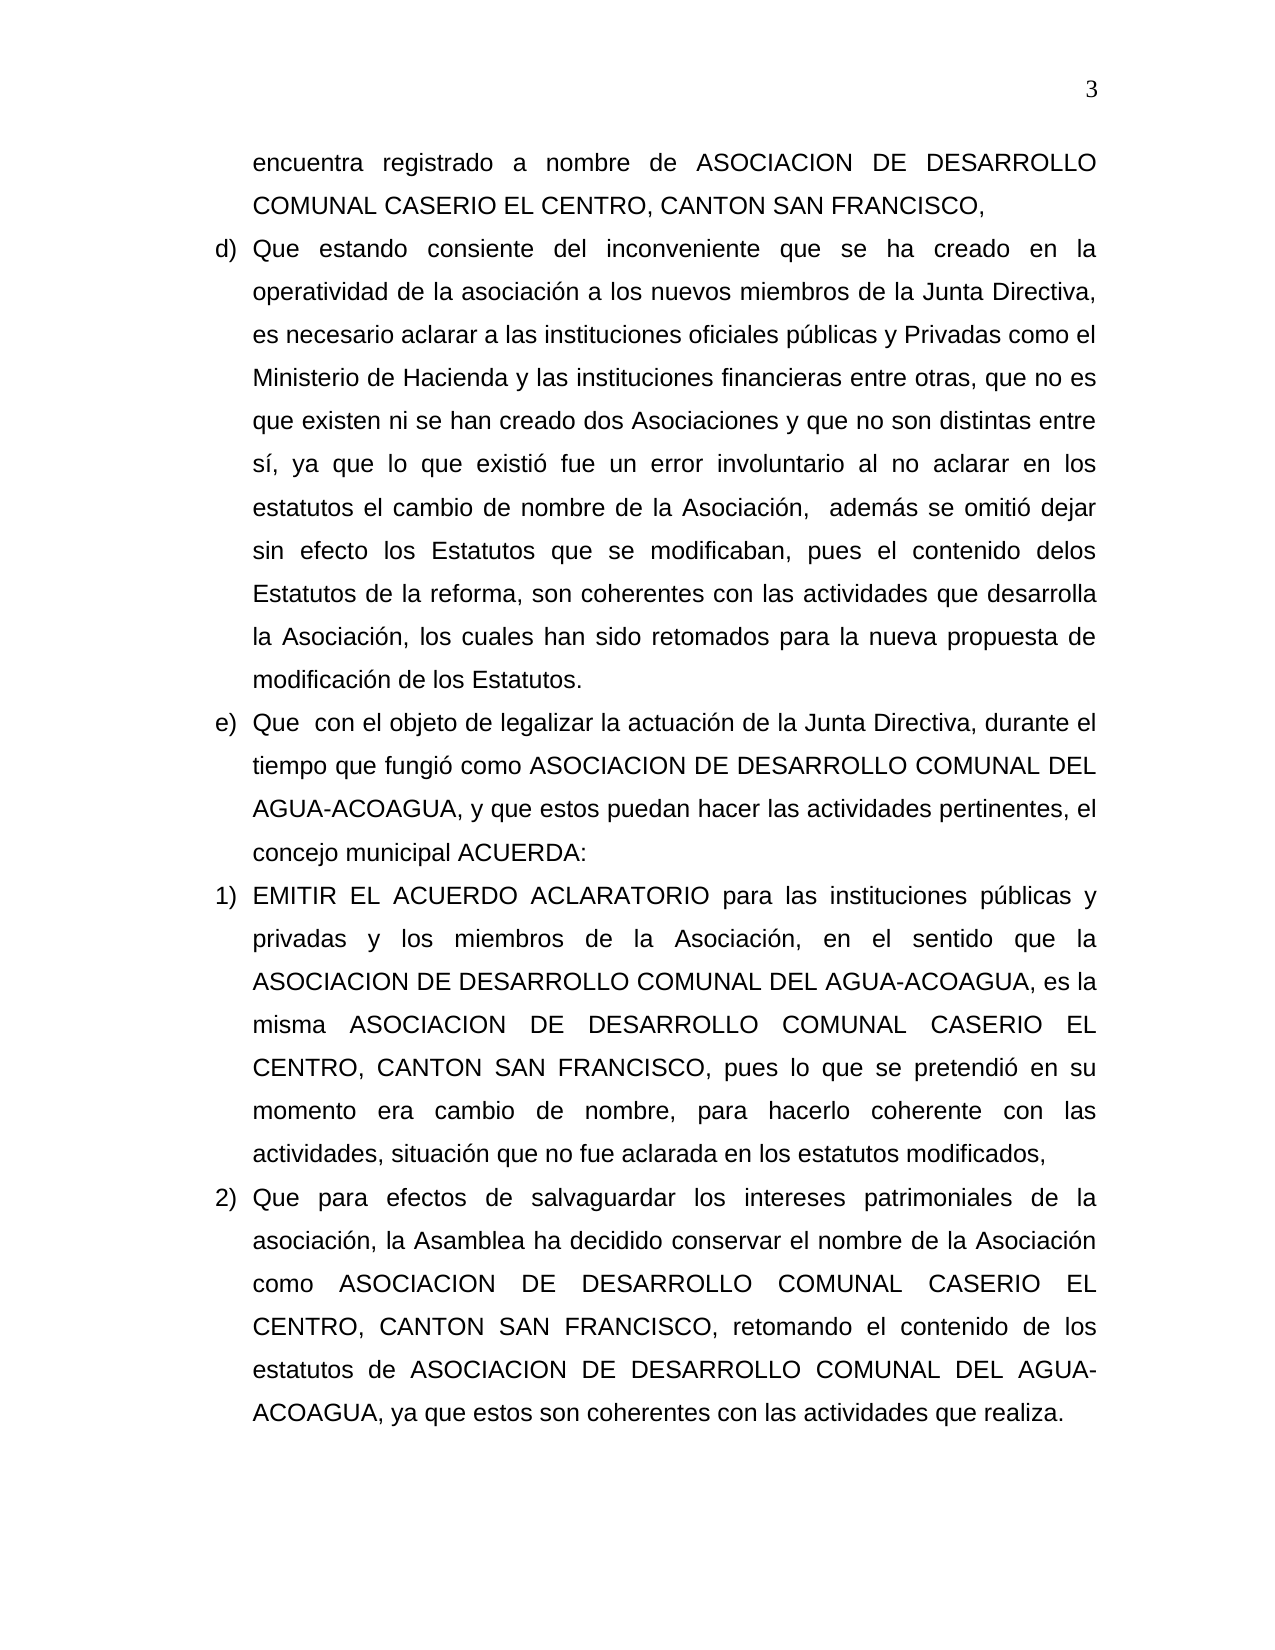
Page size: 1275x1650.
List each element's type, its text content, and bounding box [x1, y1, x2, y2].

list Que estando consiente del inconveniente que se ha creado en la operatividad de la asociación a los nuevos miembros de la Junta Directiva, es necesario aclarar a las instituciones oficiales públicas y Privadas como el Ministerio de Hacienda y las instituciones financieras entre otras, que no es que existen ni se han creado dos Asociaciones y que no son distintas entre sí, ya que lo que existió fue un error involuntario al no aclarar en los estatutos el cambio de nombre de la Asociación, además se omitió dejar sin efecto los Estatutos que se modificaban, pues el contenido delos Estatutos de la reforma, son coherentes con las actividades que desarrolla la Asociación, los cuales han sido retomados para la nueva propuesta de modificación de los Estatutos. [215, 234, 1098, 694]
list EMITIR EL ACUERDO ACLARATORIO para las instituciones públicas y privadas y los miembros de la Asociación, en el sentido que la ASOCIACION DE DESARROLLO COMUNAL DEL AGUA-ACOAGUA, es la misma ASOCIACION DE DESARROLLO COMUNAL CASERIO EL CENTRO, CANTON SAN FRANCISCO, pues lo que se pretendió en su momento era cambio de nombre, para hacerlo coherente con las actividades, situación que no fue aclarada en los estatutos modificados, [215, 881, 1098, 1168]
list Que con el objeto de legalizar la actuación de la Junta Directiva, durante el tiempo que fungió como ASOCIACION DE DESARROLLO COMUNAL DEL AGUA-ACOAGUA, y que estos puedan hacer las actividades pertinentes, el concejo municipal ACUERDA: [215, 708, 1098, 866]
list Que para efectos de salvaguardar los intereses patrimoniales de la asociación, la Asamblea ha decidido conservar el nombre de la Asociación como ASOCIACION DE DESARROLLO COMUNAL CASERIO EL CENTRO, CANTON SAN FRANCISCO, retomando el contenido de los estatutos de ASOCIACION DE DESARROLLO COMUNAL DEL AGUA-ACOAGUA, ya que estos son coherentes con las actividades que realiza. [215, 1183, 1098, 1427]
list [215, 148, 1098, 219]
